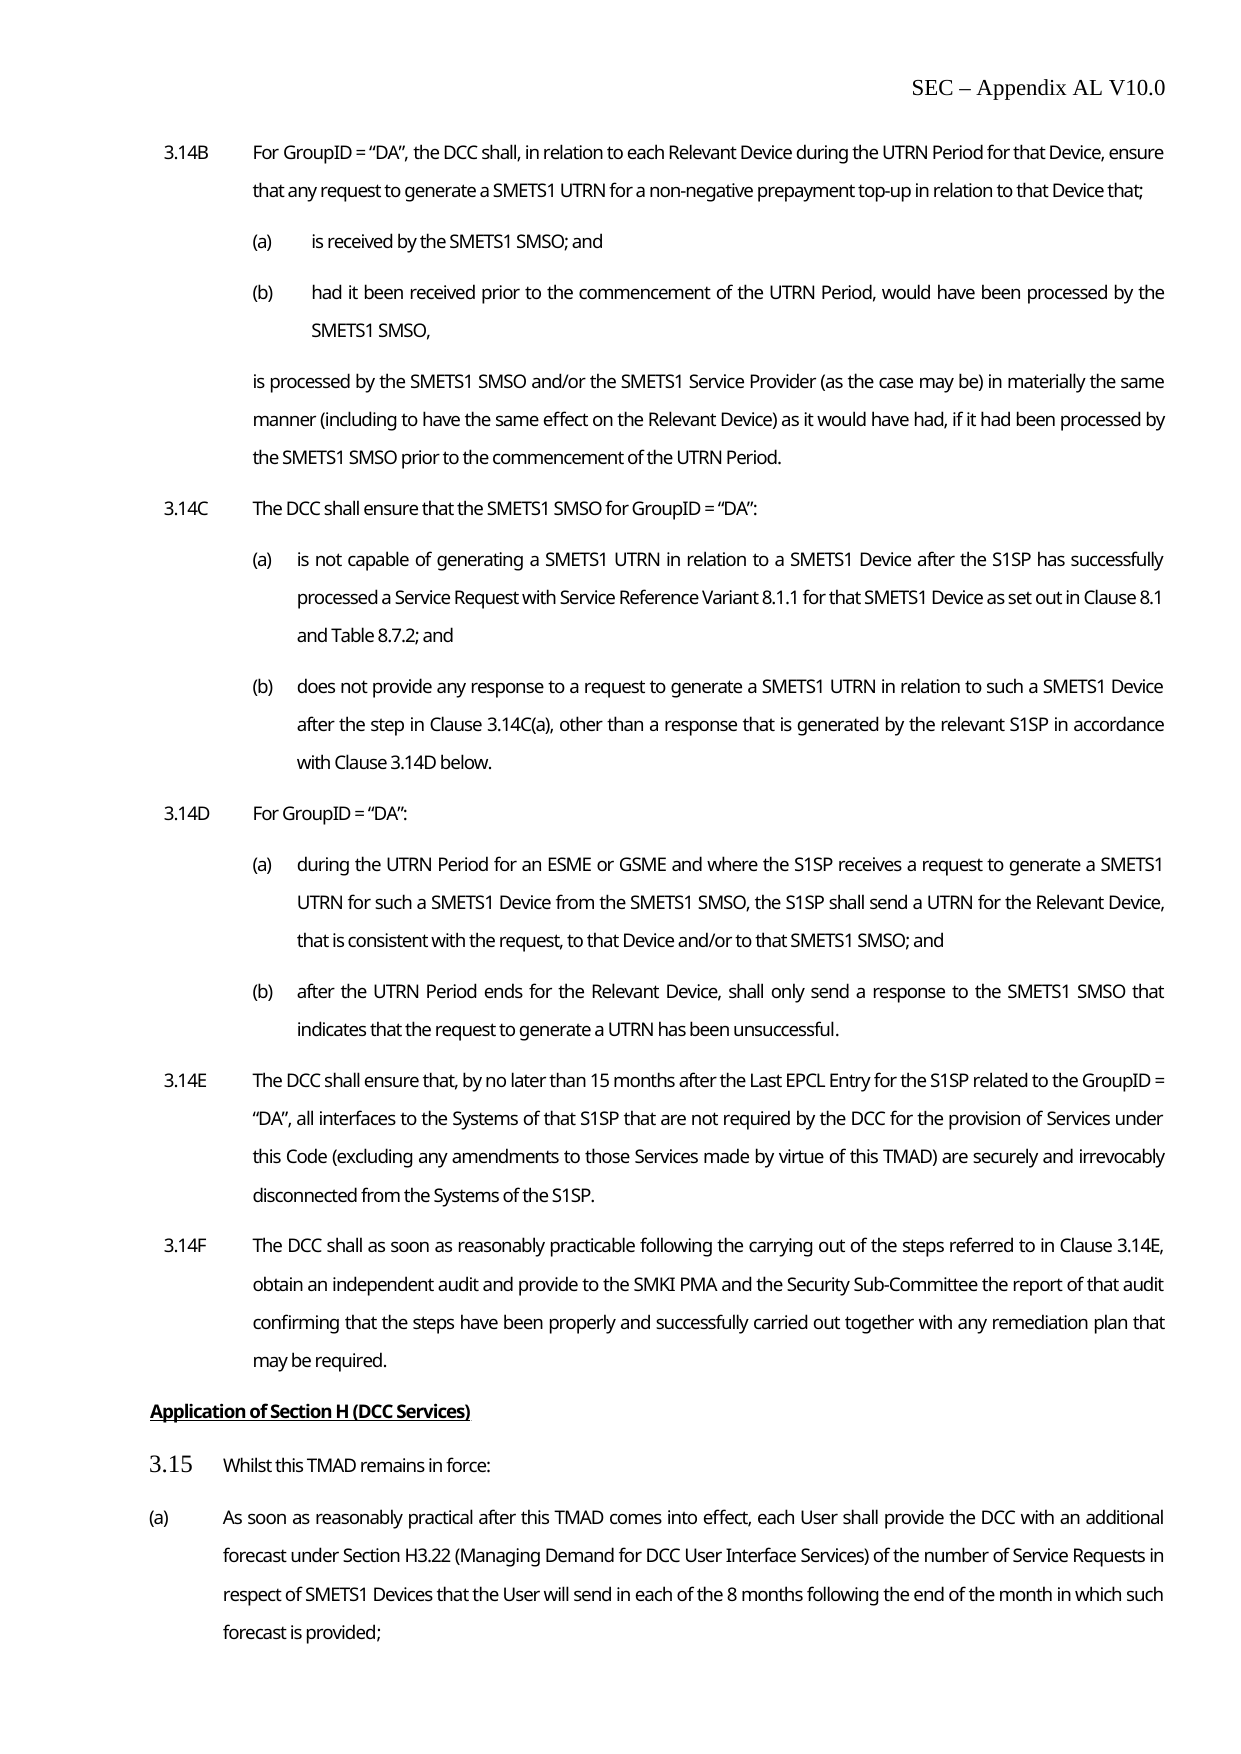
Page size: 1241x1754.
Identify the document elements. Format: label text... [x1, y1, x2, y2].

text 3.14E The DCC shall ensure that, by no later than 15 months after the Last EPCL Entry for the S1SP related to the GroupID = “DA”, all interfaces to the Systems of that S1SP that are not required by the DCC for the provision of Services under this Code (excluding any amendments to those Services made by virtue of this TMAD) are securely and irrevocably disconnected from the Systems of the S1SP. [164, 1067, 1165, 1207]
text 3.14B For GroupID = “DA”, the DCC shall, in relation to each Relevant Device during the UTRN Period for that Device, ensure that any request to generate a SMETS1 UTRN for a non-negative prepayment top-up in relation to that Device that; [164, 139, 1165, 203]
subtitle Whilst this TMAD remains in force: [149, 1449, 1165, 1478]
subtitle 3.14D For GroupID = “DA”: [164, 800, 1165, 826]
text (a) is received by the SMETS1 SMSO; and [252, 228, 1165, 254]
text 3.14F The DCC shall as soon as reasonably practicable following the carrying out of the steps referred to in Clause 3.14E, obtain an independent audit and provide to the SMKI PMA and the Security Sub-Committee the report of that audit confirming that the steps have been properly and successfully carried out together with any remediation plan that may be required. [164, 1233, 1165, 1373]
subtitle As soon as reasonably practical after this TMAD comes into effect, each User shall provide the DCC with an additional forecast under Section H3.22 (Managing Demand for DCC User Interface Services) of the number of Service Requests in respect of SMETS1 Devices that the User will send in each of the 8 months following the end of the month in which such forecast is provided; [149, 1504, 1165, 1645]
subtitle Application of Section H (DCC Services) [149, 1398, 1165, 1424]
subtitle 3.14C The DCC shall ensure that the SMETS1 SMSO for GroupID = “DA”: [164, 495, 1165, 521]
text is processed by the SMETS1 SMSO and/or the SMETS1 Service Provider (as the case may be) in materially the same manner (including to have the same effect on the Relevant Device) as it would have had, if it had been processed by the SMETS1 SMSO prior to the commencement of the UTRN Period. [164, 368, 1165, 470]
subtitle (b) after the UTRN Period ends for the Relevant Device, shall only send a response to the SMETS1 SMSO that indicates that the request to generate a UTRN has been unsuccessful. [252, 978, 1165, 1042]
subtitle does not provide any response to a request to generate a SMETS1 UTRN in relation to such a SMETS1 Device after the step in Clause 3.14C(a), other than a response that is generated by the relevant S1SP in accordance with Clause 3.14D below. [252, 673, 1165, 775]
text (b) had it been received prior to the commencement of the UTRN Period, would have been processed by the SMETS1 SMSO, [252, 279, 1165, 343]
subtitle (a) during the UTRN Period for an ESME or GSME and where the S1SP receives a request to generate a SMETS1 UTRN for such a SMETS1 Device from the SMETS1 SMSO, the S1SP shall send a UTRN for the Relevant Device, that is consistent with the request, to that Device and/or to that SMETS1 SMSO; and [252, 851, 1165, 953]
subtitle is not capable of generating a SMETS1 UTRN in relation to a SMETS1 Device after the S1SP has successfully processed a Service Request with Service Reference Variant 8.1.1 for that SMETS1 Device as set out in Clause 8.1 and Table 8.7.2; and [252, 546, 1165, 648]
